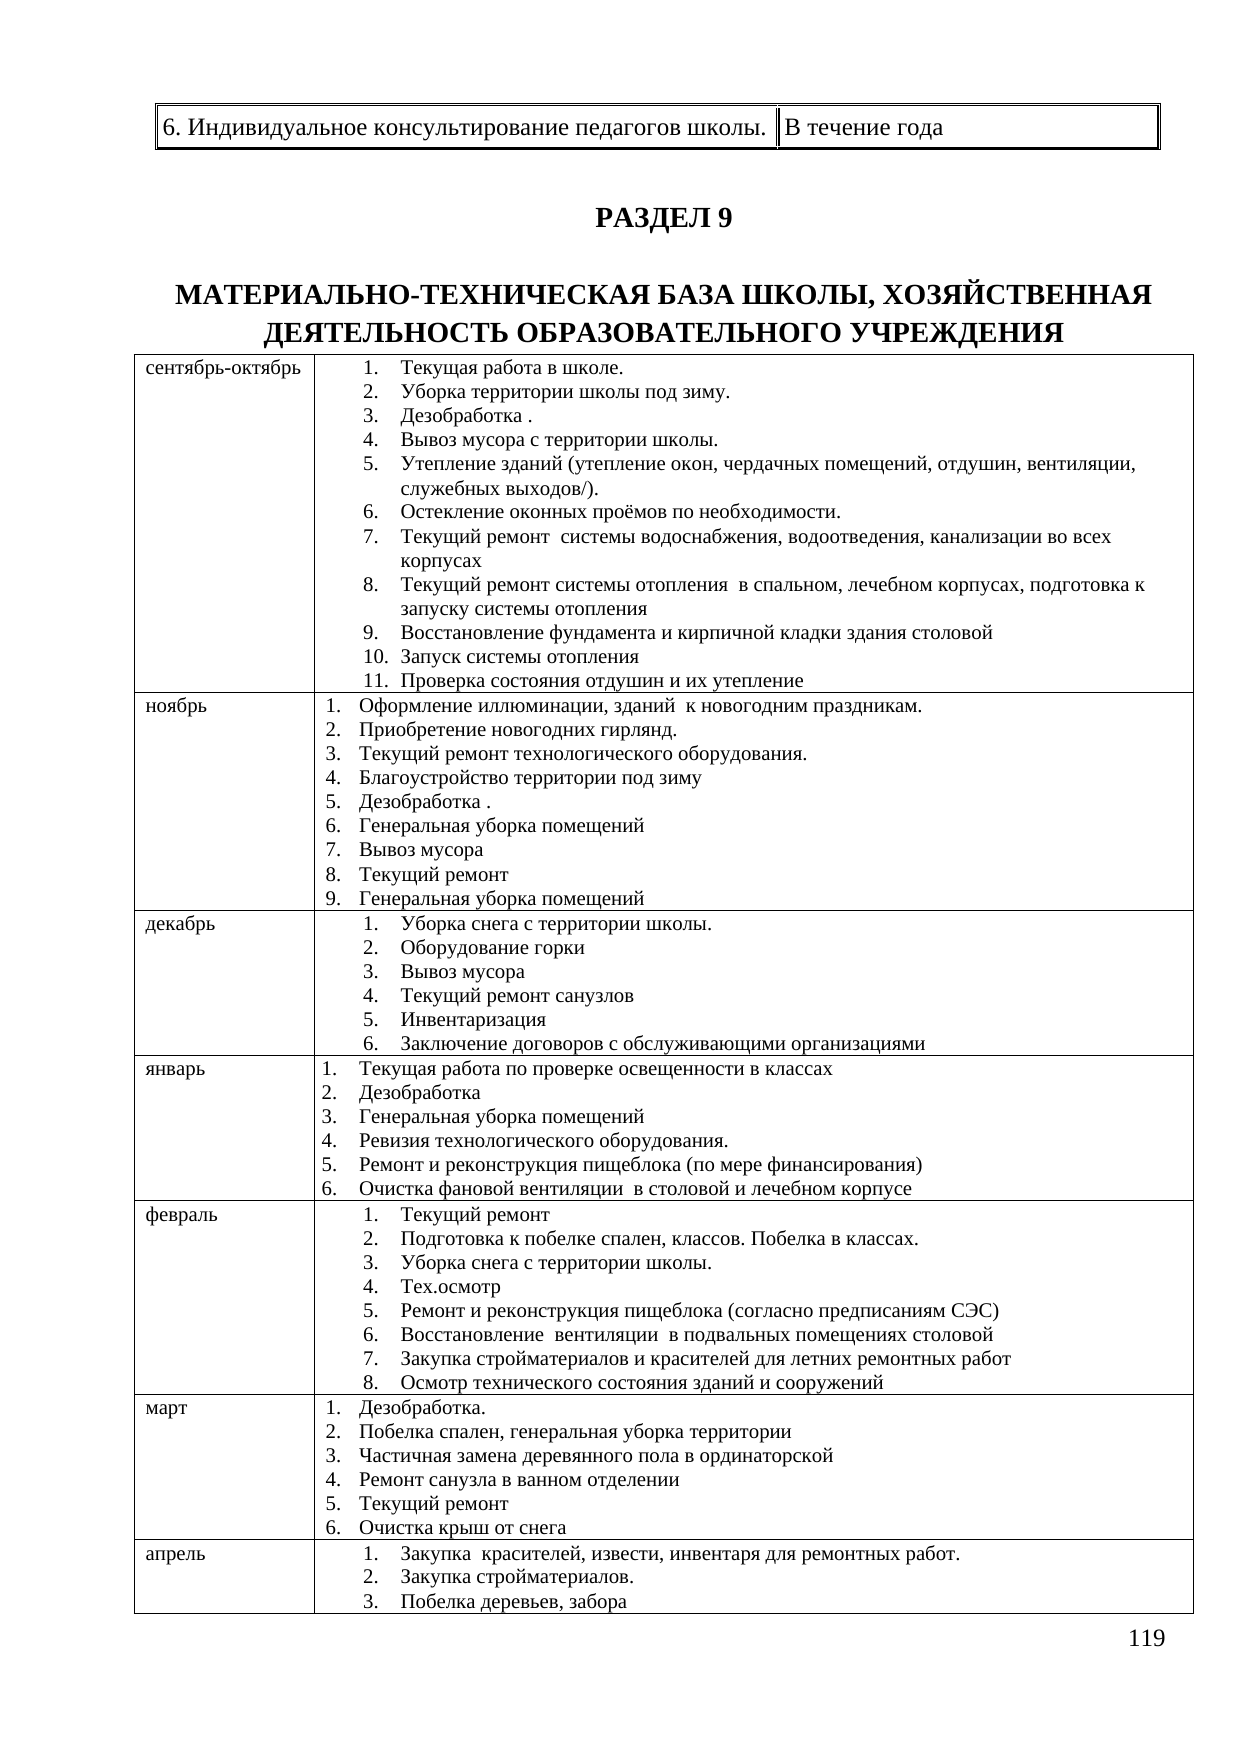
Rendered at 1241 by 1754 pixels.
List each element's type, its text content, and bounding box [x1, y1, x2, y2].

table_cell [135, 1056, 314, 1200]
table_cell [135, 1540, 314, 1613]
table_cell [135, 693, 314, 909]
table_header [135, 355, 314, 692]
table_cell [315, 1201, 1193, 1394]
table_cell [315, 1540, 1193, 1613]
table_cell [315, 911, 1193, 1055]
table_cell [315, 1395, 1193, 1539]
text МАТЕРИАЛЬНО-ТЕХНИЧЕСКАЯ БАЗА ШКОЛЫ, ХОЗЯЙСТВЕННАЯ ДЕЯТЕЛЬНОСТЬ ОБРАЗОВАТЕЛЬНОГО УЧРЕЖДЕНИЯ [162, 277, 1165, 349]
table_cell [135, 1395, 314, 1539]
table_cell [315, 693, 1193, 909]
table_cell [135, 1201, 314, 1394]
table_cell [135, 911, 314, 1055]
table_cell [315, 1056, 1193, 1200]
text РАЗДЕЛ 9 [162, 200, 1165, 233]
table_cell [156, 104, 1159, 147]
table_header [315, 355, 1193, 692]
